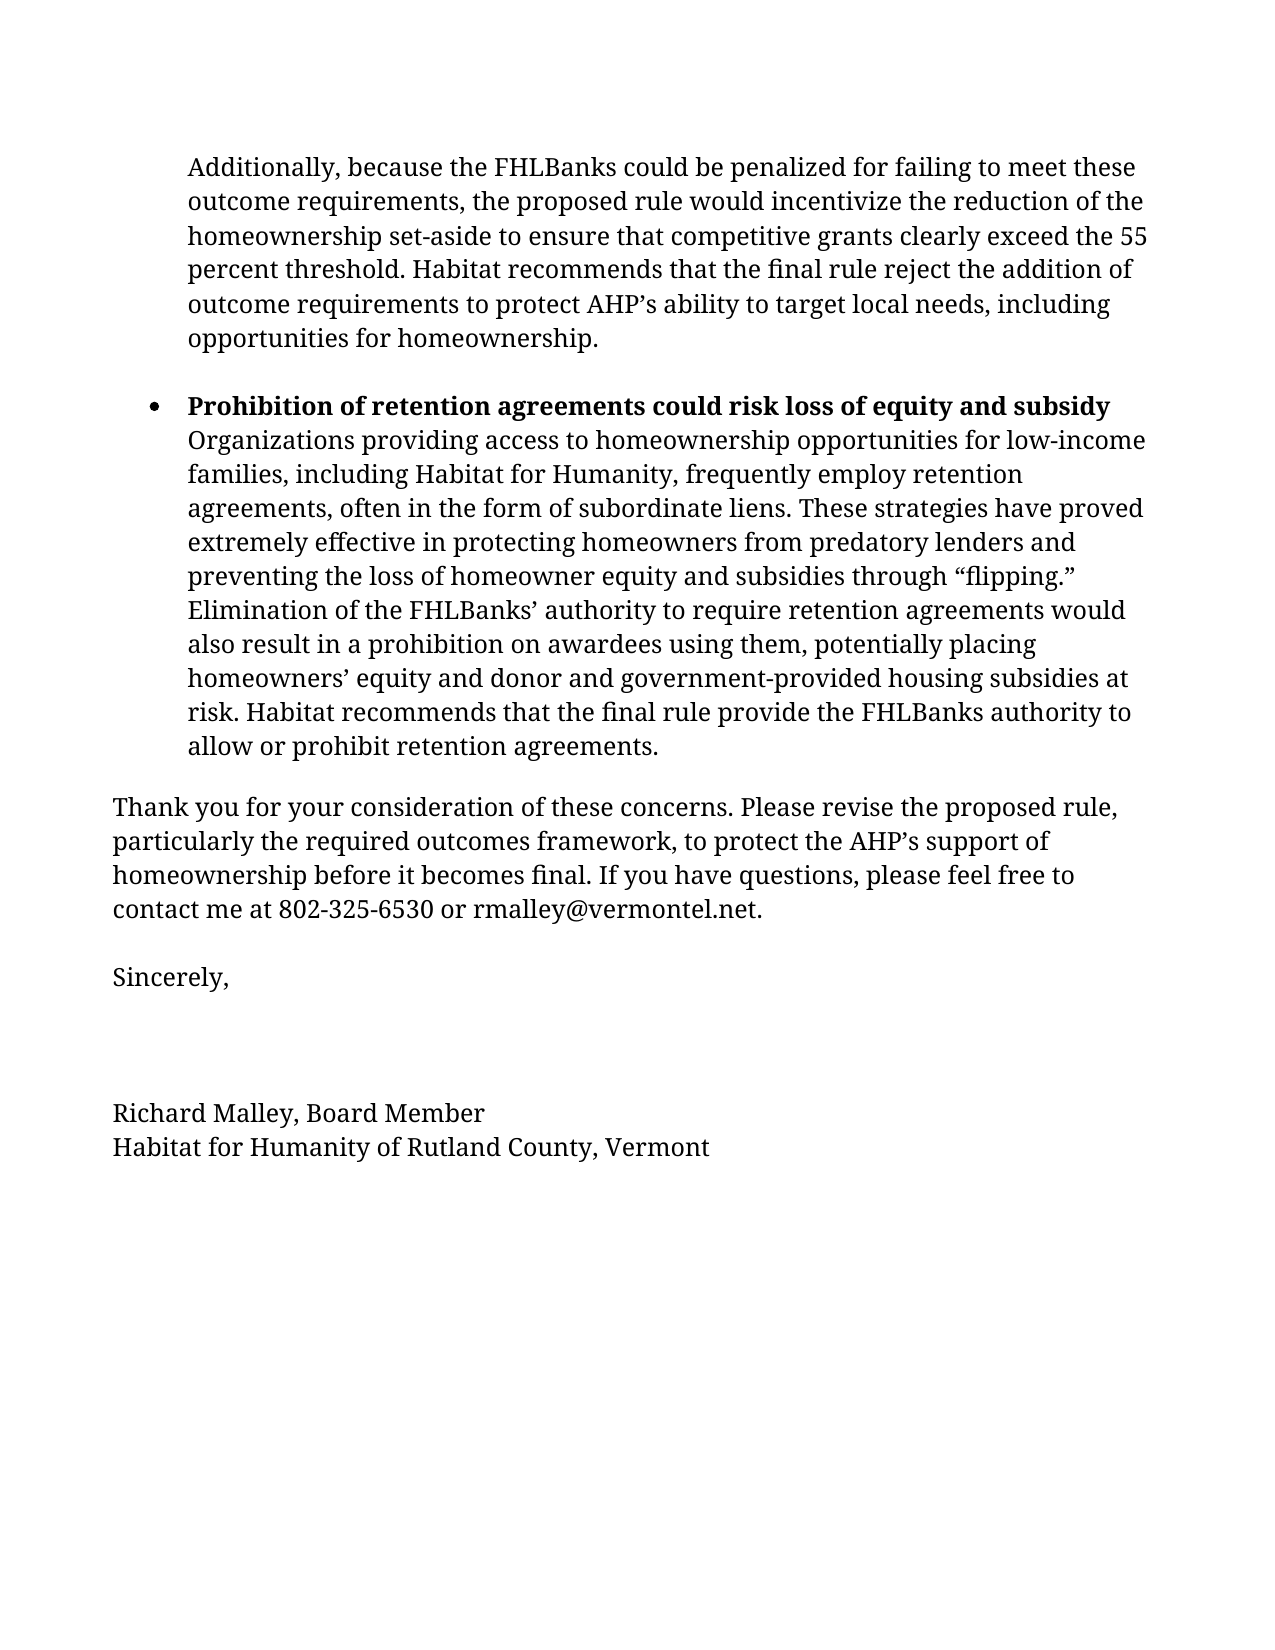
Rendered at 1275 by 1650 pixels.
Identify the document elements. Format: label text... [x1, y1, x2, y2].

text Additionally, because the FHLBanks could be penalized for failing to meet these outcome requirements, the proposed rule would incentivize the reduction of the homeownership set-aside to ensure that competitive grants clearly exceed the 55 percent threshold. Habitat recommends that the final rule reject the addition of outcome requirements to protect AHP’s ability to target local needs, including opportunities for homeownership. [187, 150, 1162, 354]
text Richard Malley, Board Member [112, 1096, 1162, 1130]
list Prohibition of retention agreements could risk loss of equity and subsidy [150, 388, 1162, 422]
text Thank you for your consideration of these concerns. Please revise the proposed rule, particularly the required outcomes framework, to protect the AHP’s support of homeownership before it becomes final. If you have questions, please feel free to contact me at 802-325-6530 or rmalley@vermontel.net. [112, 789, 1162, 926]
text Habitat for Humanity of Rutland County, Vermont [112, 1130, 1162, 1164]
text Organizations providing access to homeownership opportunities for low-income families, including Habitat for Humanity, frequently employ retention agreements, often in the form of subordinate liens. These strategies have proved extremely effective in protecting homeowners from predatory lenders and preventing the loss of homeowner equity and subsidies through “flipping.” Elimination of the FHLBanks’ authority to require retention agreements would also result in a prohibition on awardees using them, potentially placing homeowners’ equity and donor and government-provided housing subsidies at risk. Habitat recommends that the final rule provide the FHLBanks authority to allow or prohibit retention agreements. [187, 422, 1162, 763]
text Sincerely, [112, 960, 1162, 994]
